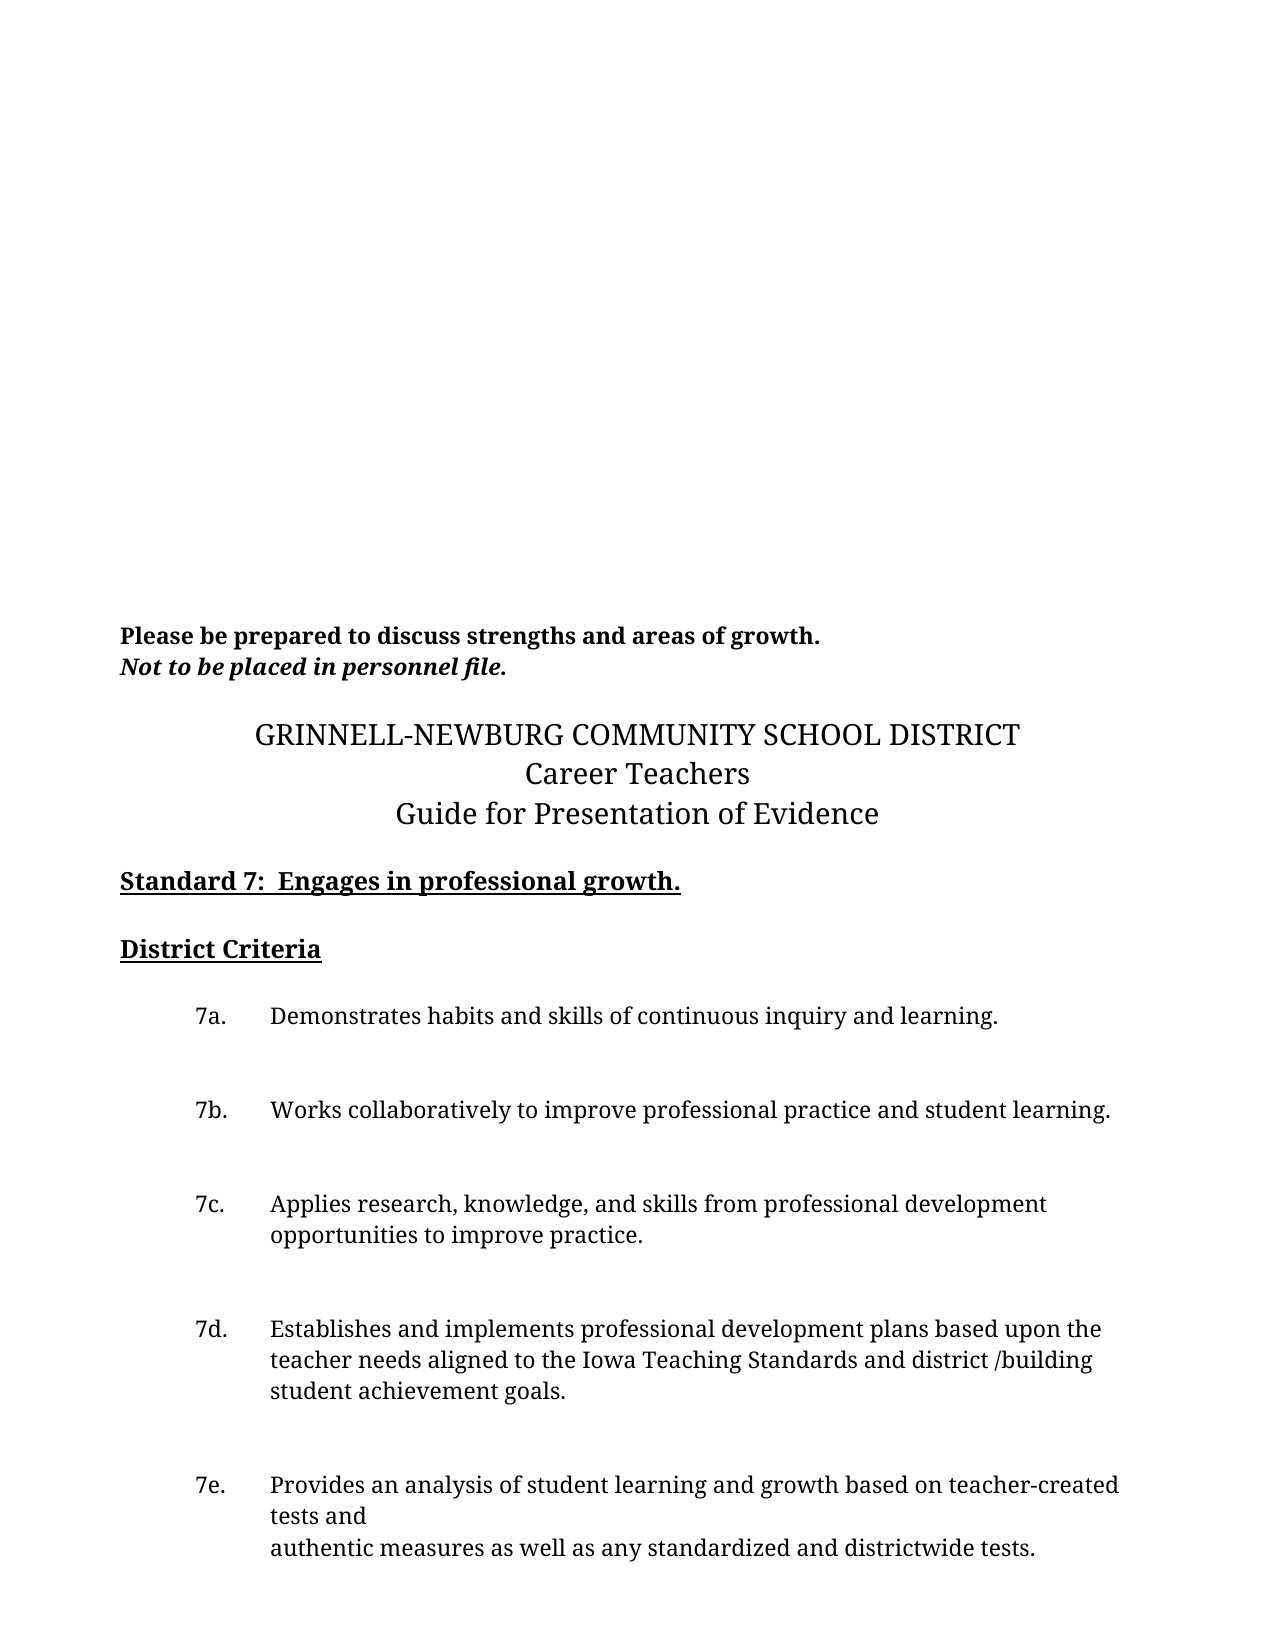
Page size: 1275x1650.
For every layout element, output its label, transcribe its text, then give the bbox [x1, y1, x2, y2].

text 7c. Applies research, knowledge, and skills from professional development opportunities to improve practice. [195, 1188, 1155, 1250]
text Standard 7: Engages in professional growth. [120, 864, 1155, 898]
text Guide for Presentation of Evidence [120, 793, 1155, 833]
text Career Teachers [120, 753, 1155, 793]
text Please be prepared to discuss strengths and areas of growth. [120, 620, 1155, 651]
text 7a. Demonstrates habits and skills of continuous inquiry and learning. [120, 1000, 1155, 1032]
text 7b. Works collaboratively to improve professional practice and student learning. [120, 1094, 1155, 1125]
text District Criteria [120, 932, 1155, 966]
text authentic measures as well as any standardized and districtwide tests. [195, 1532, 1155, 1563]
text GRINNELL-NEWBURG COMMUNITY SCHOOL DISTRICT [120, 714, 1155, 753]
text 7d. Establishes and implements professional development plans based upon the teacher needs aligned to the Iowa Teaching Standards and district /building student achievement goals. [195, 1313, 1155, 1407]
text 7e. Provides an analysis of student learning and growth based on teacher-created tests and [195, 1469, 1155, 1532]
text Not to be placed in personnel file. [120, 651, 1155, 682]
